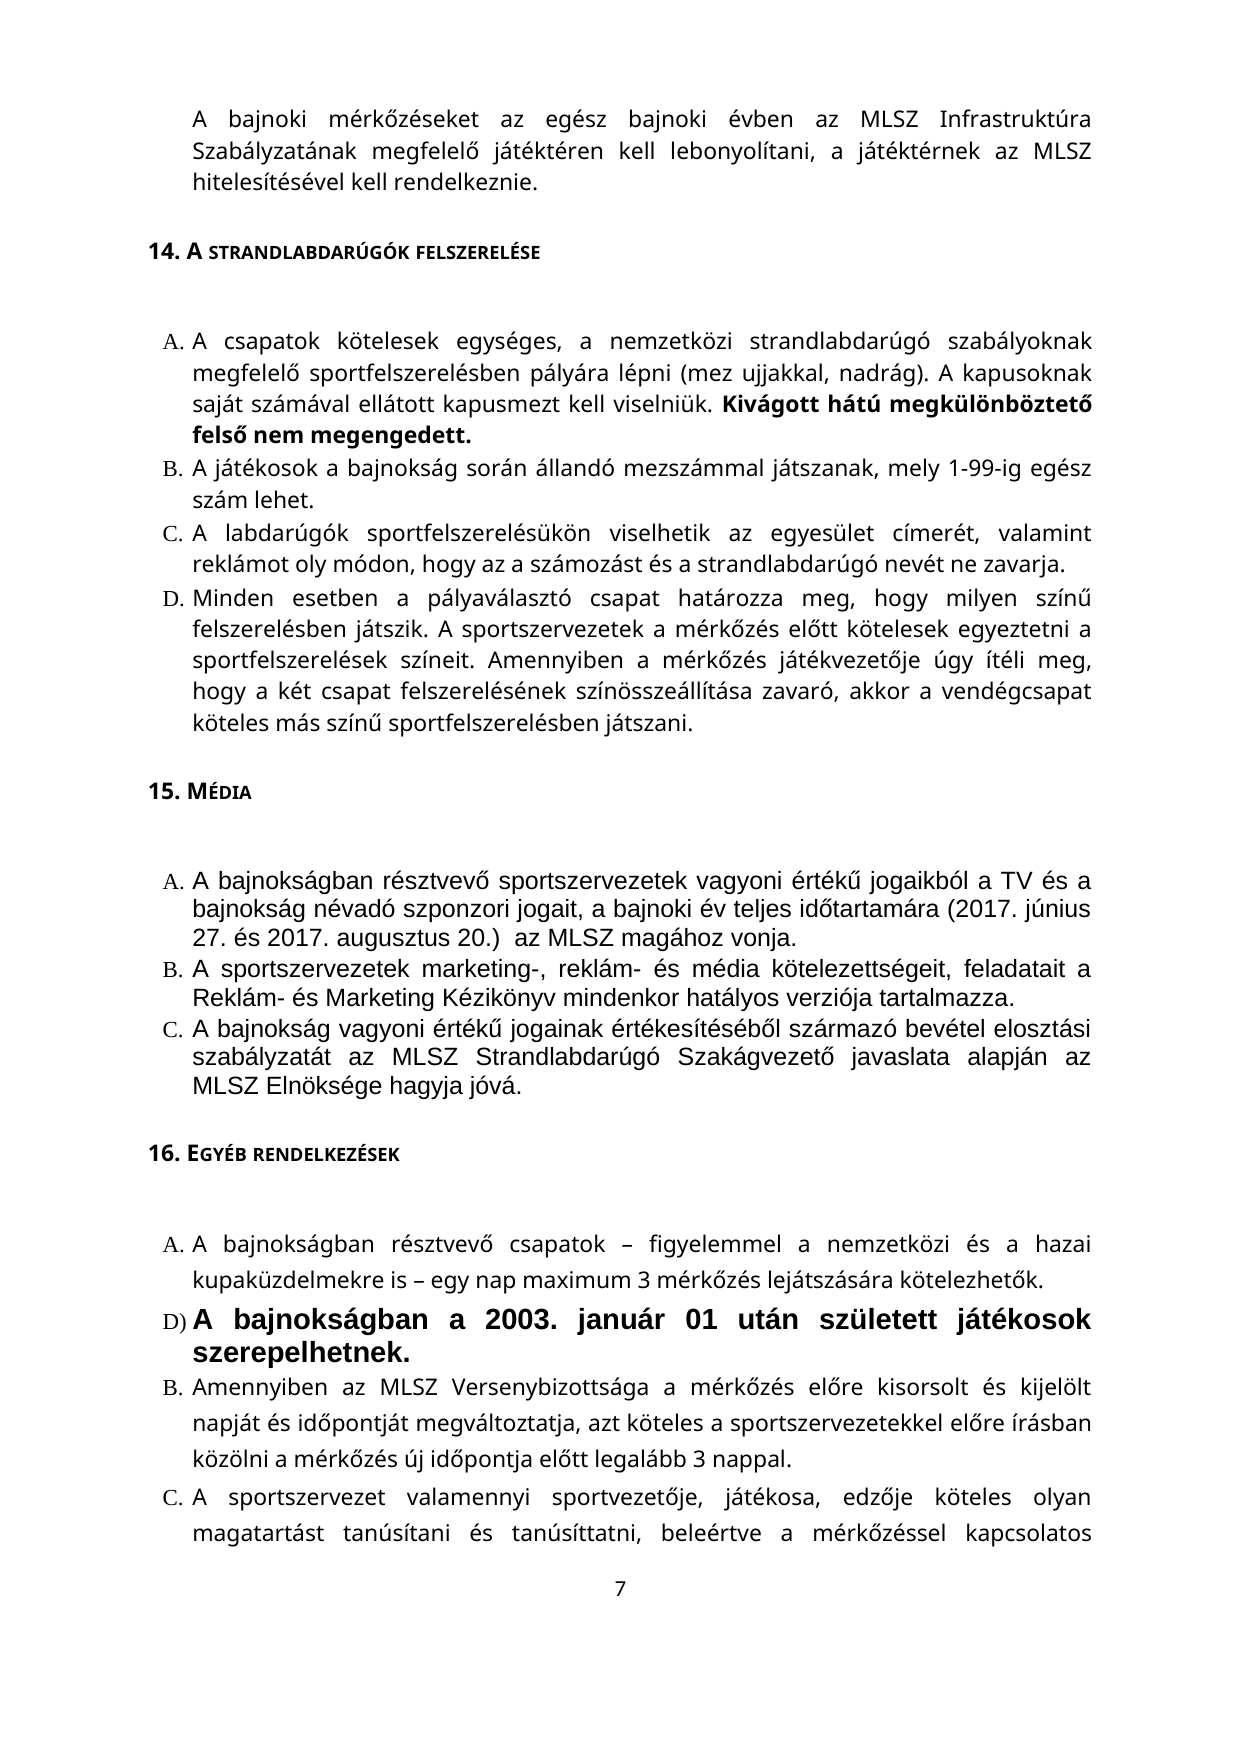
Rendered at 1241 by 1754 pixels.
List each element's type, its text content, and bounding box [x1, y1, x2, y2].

subtitle Amennyiben az MLSZ Versenybizottsága a mérkőzés előre kisorsolt és kijelölt napját és időpontját megváltoztatja, azt köteles a sportszervezetekkel előre írásban közölni a mérkőzés új időpontja előtt legalább 3 nappal. [162, 1371, 1093, 1474]
subtitle A bajnokságban a 2003. január 01 után született játékosok szerepelhetnek. [162, 1302, 1093, 1369]
subtitle A bajnokságban résztvevő sportszervezetek vagyoni értékű jogaikból a TV és a bajnokság névadó szponzori jogait, a bajnoki év teljes időtartamára (2017. június 27. és 2017. augusztus 20.) az MLSZ magához vonja. [162, 866, 1093, 952]
subtitle A bajnokság vagyoni értékű jogainak értékesítéséből származó bevétel elosztási szabályzatát az MLSZ Strandlabdarúgó Szakágvezető javaslata alapján az MLSZ Elnöksége hagyja jóvá. [162, 1014, 1093, 1100]
subtitle 15. Média [148, 775, 1093, 806]
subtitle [162, 1481, 1093, 1548]
subtitle A sportszervezetek marketing-, reklám- és média kötelezettségeit, feladatait a Reklám- és Marketing Kézikönyv mindenkor hatályos verziója tartalmazza. [162, 954, 1093, 1012]
subtitle A bajnokságban résztvevő csapatok – figyelemmel a nemzetközi és a hazai kupaküzdelmekre is – egy nap maximum 3 mérkőzés lejátszására kötelezhetők. [162, 1228, 1093, 1295]
subtitle 14. A strandlabdarúgók felszerelése [148, 235, 1093, 266]
subtitle 16. Egyéb rendelkezések [148, 1137, 1093, 1169]
subtitle A labdarúgók sportfelszerelésükön viselhetik az egyesület címerét, valamint reklámot oly módon, hogy az a számozást és a strandlabdarúgó nevét ne zavarja. [162, 517, 1093, 579]
subtitle A bajnoki mérkőzéseket az egész bajnoki évben az MLSZ Infrastruktúra Szabályzatának megfelelő játéktéren kell lebonyolítani, a játéktérnek az MLSZ hitelesítésével kell rendelkeznie. [192, 103, 1093, 197]
subtitle Minden esetben a pályaválasztó csapat határozza meg, hogy milyen színű felszerelésben játszik. A sportszervezetek a mérkőzés előtt kötelesek egyeztetni a sportfelszerelések színeit. Amennyiben a mérkőzés játékvezetője úgy ítéli meg, hogy a két csapat felszerelésének színösszeállítása zavaró, akkor a vendégcsapat köteles más színű sportfelszerelésben játszani. [162, 581, 1093, 738]
subtitle A játékosok a bajnokság során állandó mezszámmal játszanak, mely 1-99-ig egész szám lehet. [162, 452, 1093, 515]
subtitle A csapatok kötelesek egységes, a nemzetközi strandlabdarúgó szabályoknak megfelelő sportfelszerelésben pályára lépni (mez ujjakkal, nadrág). A kapusoknak saját számával ellátott kapusmezt kell viselniük. Kivágott hátú megkülönböztető felső nem megengedett. [162, 325, 1093, 450]
